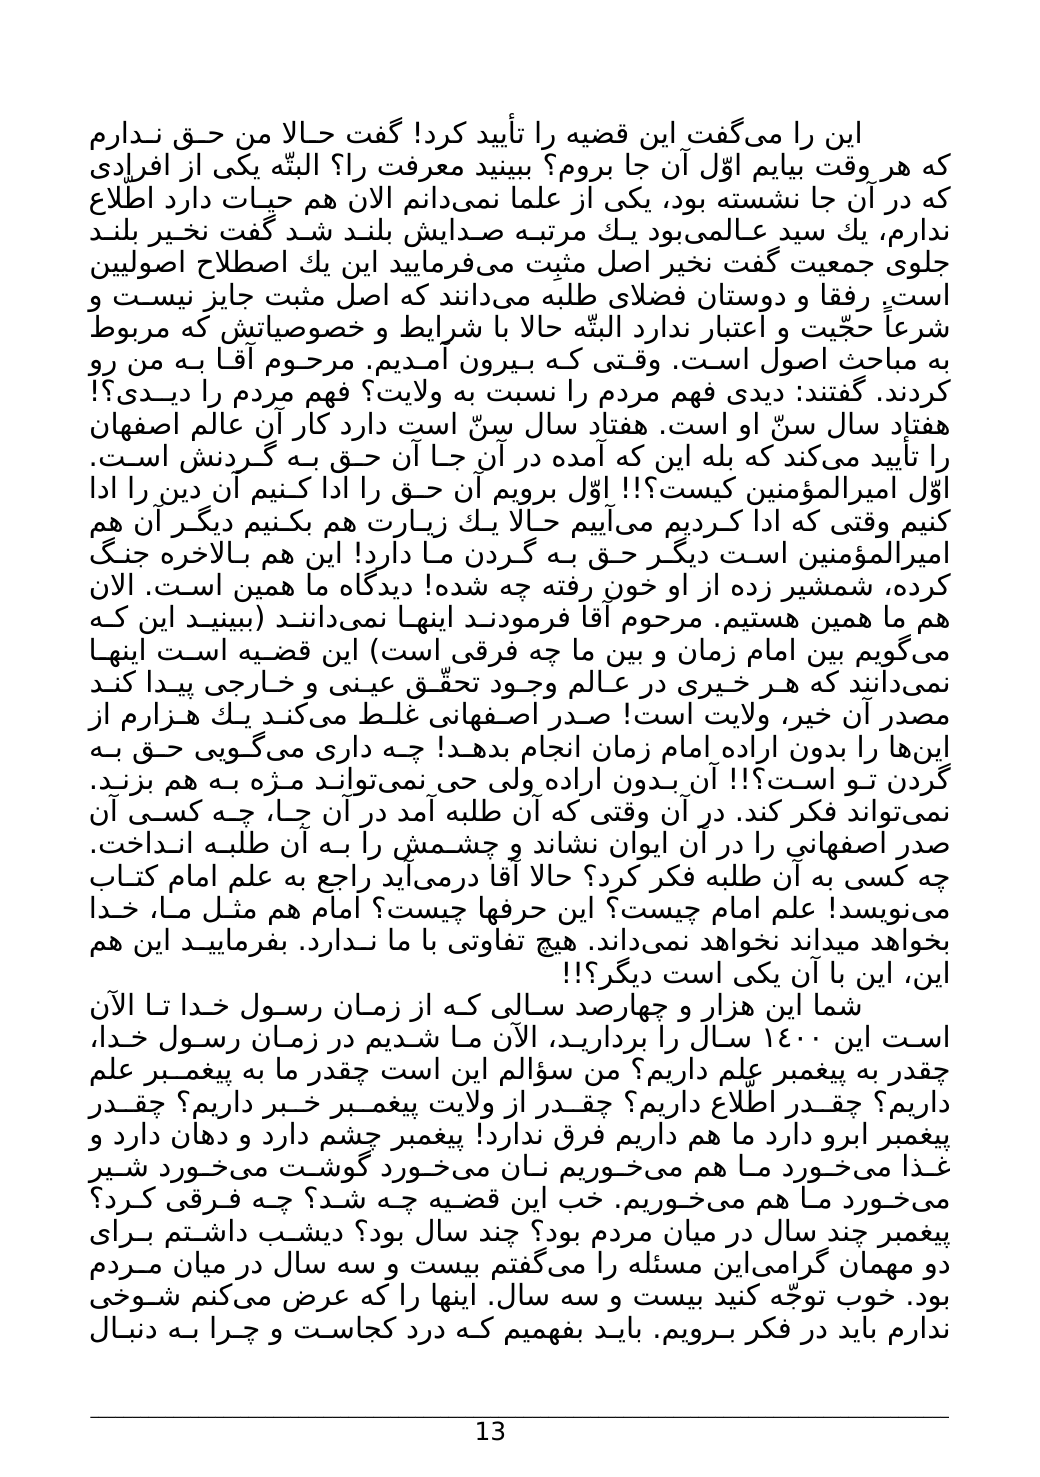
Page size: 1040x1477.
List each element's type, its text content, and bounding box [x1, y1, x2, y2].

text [89, 990, 951, 1345]
text این را می‌گفت این قضیه را تأیید كرد! گفت حالا من حق ندارم كه هر وقت بیایم اوّل آن جا بروم؟ ببینید معرفت را؟ البتّه یكی از افرادی كه در آن جا نشسته بود، یكی از علما نمی‌دانم الان هم حیات دارد اطّلاع ندارم، یك سید عالمی‌بود یك مرتبه صدایش بلند شد گفت نخیر بلند جلوی جمعیت گفت نخیر اصل مثبِت می‌فرمایید این یك اصطلاح اصولیین است. رفقا و دوستان فضلای طلبه می‌دانند كه اصل مثبت جایز نیست و شرعاً حجّیت و اعتبار ندارد البتّه حالا با شرایط و خصوصیاتش كه مربوط به مباحث اصول است. وقتی كه بیرون آمدیم. مرحوم آقا به من رو كردند. گفتند: دیدی فهم مردم را نسبت به ولایت؟ فهم مردم را دیدی؟! هفتاد سال سنّ او است. هفتاد سال سنّ است دارد كار آن عالم اصفهان را تأیید می‌كند كه بله این كه آمده در آن جا آن حق به گردنش است. اوّل امیرالمؤمنین كیست؟!! اوّل برویم آن حق را ادا كنیم آن دین را ادا كنیم وقتی كه ادا كردیم می‌آییم حالا یك زیارت هم بكنیم دیگر آن هم امیرالمؤمنین است دیگر حق به گردن ما دارد! این هم بالاخره جنگ كرده، شمشیر زده از او خون رفته چه شده! دیدگاه ما همین است. الان هم ما همین هستیم. مرحوم آقا فرمودند اینها نمی‌دانند (ببینید این كه می‌گویم بین امام زمان و بین ما چه فرقی است) این قضیه است اینها نمی‌دانند كه هر خیری در عالم وجود تحقّق عینی و خارجی پیدا كند مصدر آن خیر، ولایت است! صدر اصفهانی غلط می‌كند یك هزارم از این‌ها را بدون اراده امام زمان انجام بدهد! چه داری می‌گویی حق به گردن تو است؟!! آن بدون اراده ولی حی نمی‌تواند مژه به هم بزند. نمی‌تواند فكر كند. در آن وقتی كه آن طلبه آمد در آن جا، چه كسی آن صدر اصفهانی را در آن ایوان نشاند و چشمش را به آن طلبه انداخت. چه كسی به آن طلبه فكر كرد؟ حالا آقا درمی‌آید راجع به علم امام كتاب می‌نویسد! علم امام چیست؟ این حرفها چیست؟ امام هم مثل ما، خدا بخواهد میداند نخواهد نمی‌داند. هیچ تفاوتی با ما ندارد. بفرمایید این هم این، این با آن یكی است دیگر؟!! [89, 118, 951, 990]
